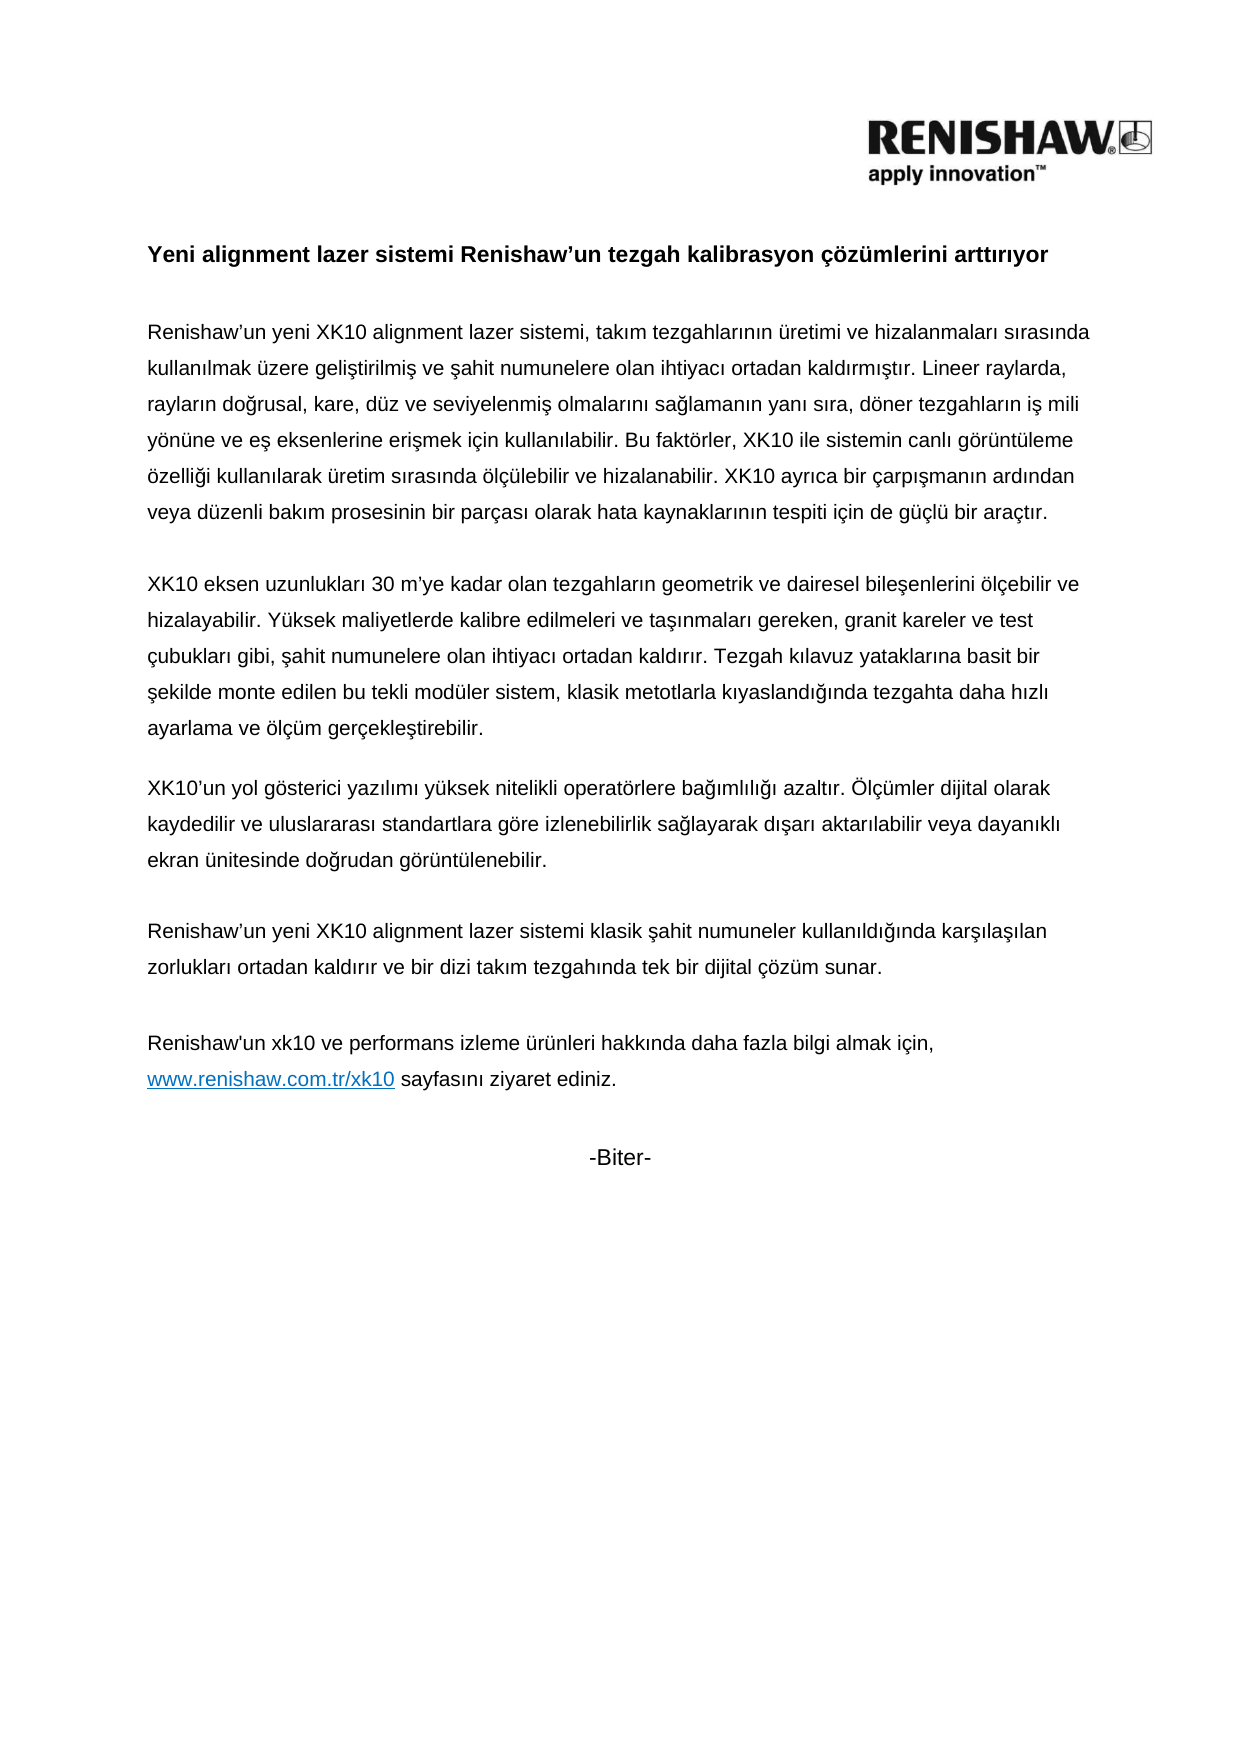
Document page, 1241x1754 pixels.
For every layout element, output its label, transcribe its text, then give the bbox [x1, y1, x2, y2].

text XK10 eksen uzunlukları 30 m’ye kadar olan tezgahların geometrik ve dairesel bileşenlerini ölçebilir ve hizalayabilir. Yüksek maliyetlerde kalibre edilmeleri ve taşınmaları gereken, granit kareler ve test çubukları gibi, şahit numunelere olan ihtiyacı ortadan kaldırır. Tezgah kılavuz yataklarına basit bir şekilde monte edilen bu tekli modüler sistem, klasik metotlarla kıyaslandığında tezgahta daha hızlı ayarlama ve ölçüm gerçekleştirebilir. [147, 572, 1093, 739]
text Yeni alignment lazer sistemi Renishaw’un tezgah kalibrasyon çözümlerini arttırıyor [147, 241, 1093, 268]
text Renishaw'un xk10 ve performans izleme ürünleri hakkında daha fazla bilgi almak için, www.renishaw.com.tr/xk10 sayfasını ziyaret ediniz. [147, 1031, 1093, 1091]
text XK10’un yol gösterici yazılımı yüksek nitelikli operatörlere bağımlılığı azaltır. Ölçümler dijital olarak kaydedilir ve uluslararası standartlara göre izlenebilirlik sağlayarak dışarı aktarılabilir veya dayanıklı ekran ünitesinde doğrudan görüntülenebilir. [147, 776, 1093, 871]
text Renishaw’un yeni XK10 alignment lazer sistemi klasik şahit numuneler kullanıldığında karşılaşılan zorlukları ortadan kaldırır ve bir dizi takım tezgahında tek bir dijital çözüm sunar. [147, 919, 1093, 979]
picture [837, 87, 1183, 218]
text Renishaw’un yeni XK10 alignment lazer sistemi, takım tezgahlarının üretimi ve hizalanmaları sırasında kullanılmak üzere geliştirilmiş ve şahit numunelere olan ihtiyacı ortadan kaldırmıştır. Lineer raylarda, rayların doğrusal, kare, düz ve seviyelenmiş olmalarını sağlamanın yanı sıra, döner tezgahların iş mili yönüne ve eş eksenlerine erişmek için kullanılabilir. Bu faktörler, XK10 ile sistemin canlı görüntüleme özelliği kullanılarak üretim sırasında ölçülebilir ve hizalanabilir. XK10 ayrıca bir çarpışmanın ardından veya düzenli bakım prosesinin bir parçası olarak hata kaynaklarının tespiti için de güçlü bir araçtır. [147, 320, 1093, 524]
text -Biter- [147, 1144, 1093, 1170]
